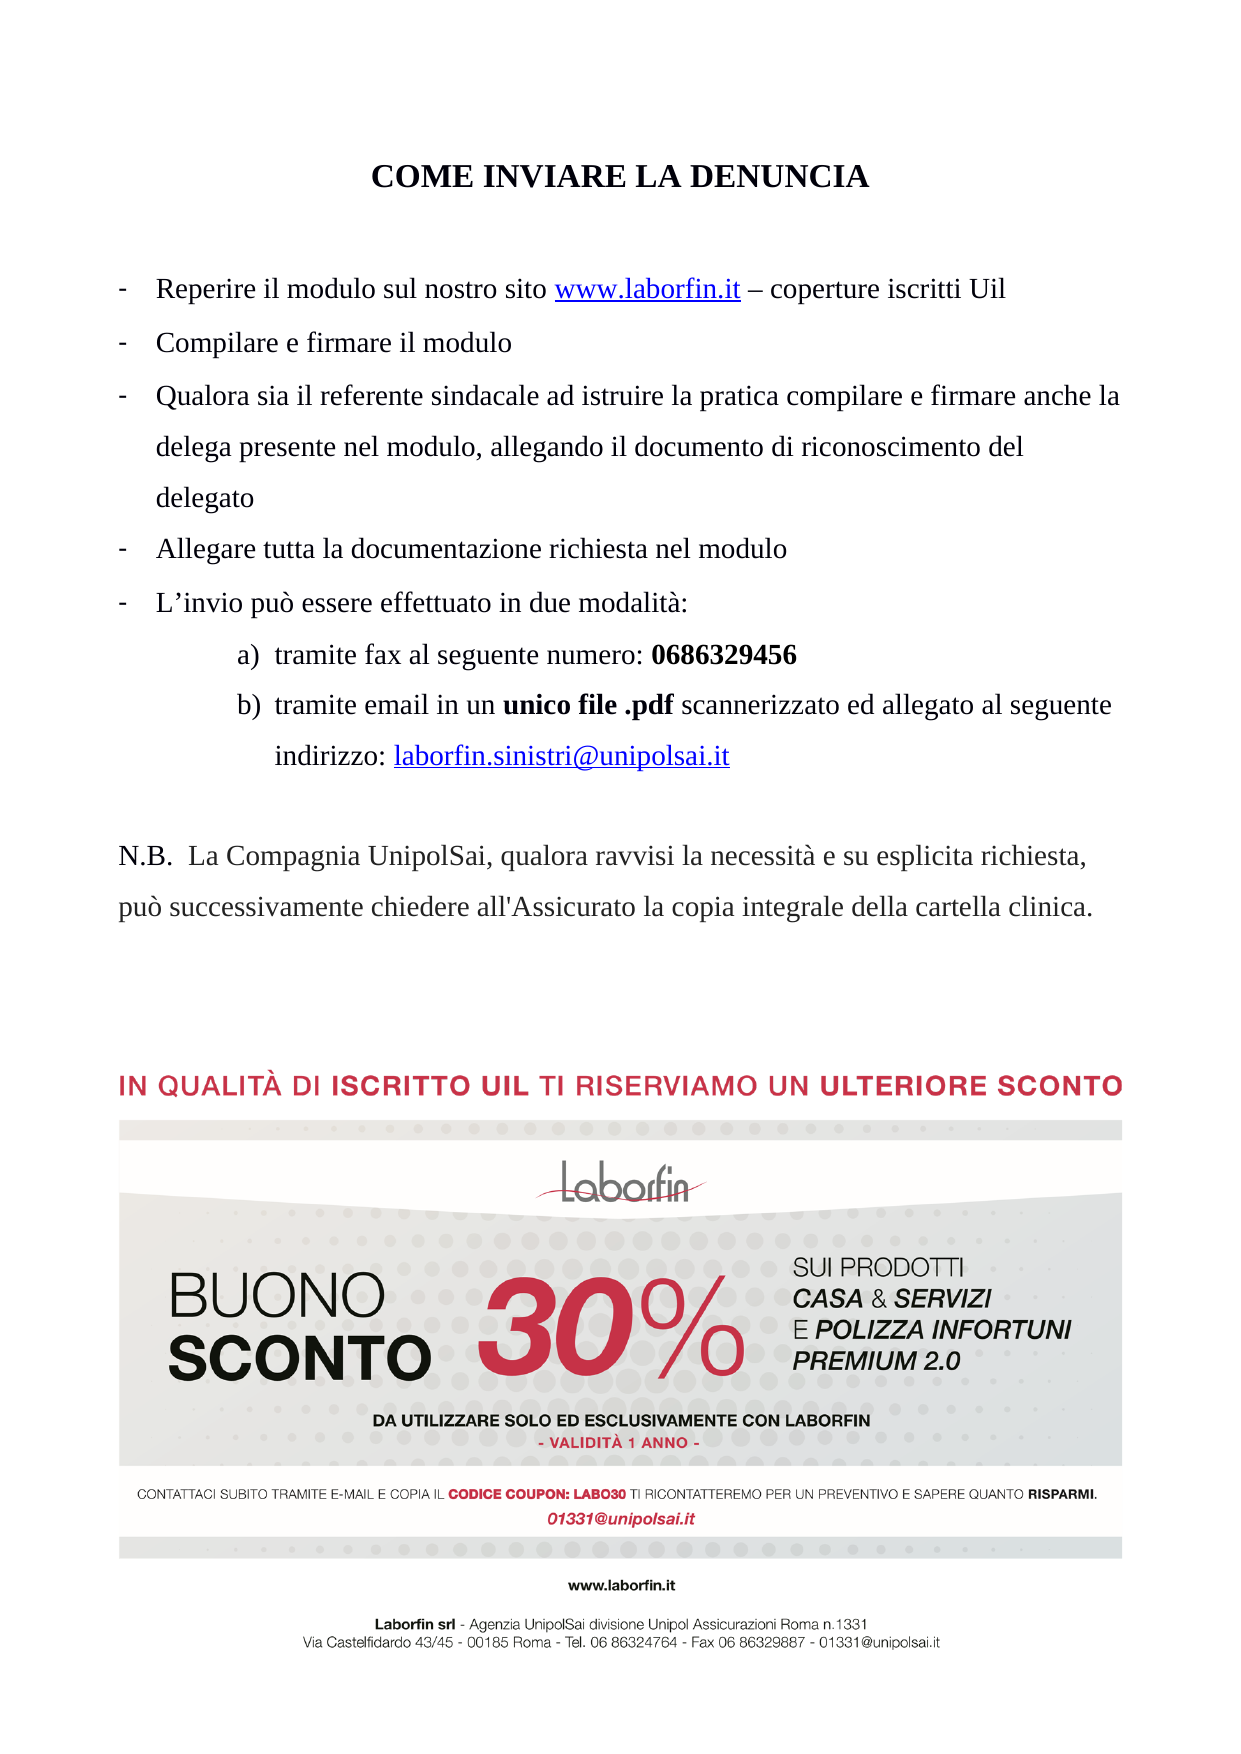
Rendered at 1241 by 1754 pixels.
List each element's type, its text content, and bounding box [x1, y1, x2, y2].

text COME INVIARE LA DENUNCIA [118, 157, 1122, 195]
list tramite email in un unico file .pdf scannerizzato ed allegato al seguente indirizzo: laborfin.sinistri@unipolsai.it [237, 687, 1122, 771]
text N.B. La Compagnia UnipolSai, qualora ravvisi la necessità e su esplicita richiesta, può successivamente chiedere all'Assicurato la copia integrale della cartella clinica. [118, 838, 1122, 922]
list L’invio può essere effettuato in due modalità: [118, 584, 1122, 619]
picture [118, 1069, 1123, 1650]
list tramite fax al seguente numero: 0686329456 [237, 637, 1122, 671]
list Compilare e firmare il modulo [118, 324, 1122, 359]
list Reperire il modulo sul nostro sito www.laborfin.it – coperture iscritti Uil [118, 270, 1122, 306]
list Allegare tutta la documentazione richiesta nel modulo [118, 530, 1122, 566]
list Qualora sia il referente sindacale ad istruire la pratica compilare e firmare anche la delega presente nel modulo, allegando il documento di riconoscimento del delegato [118, 377, 1122, 513]
